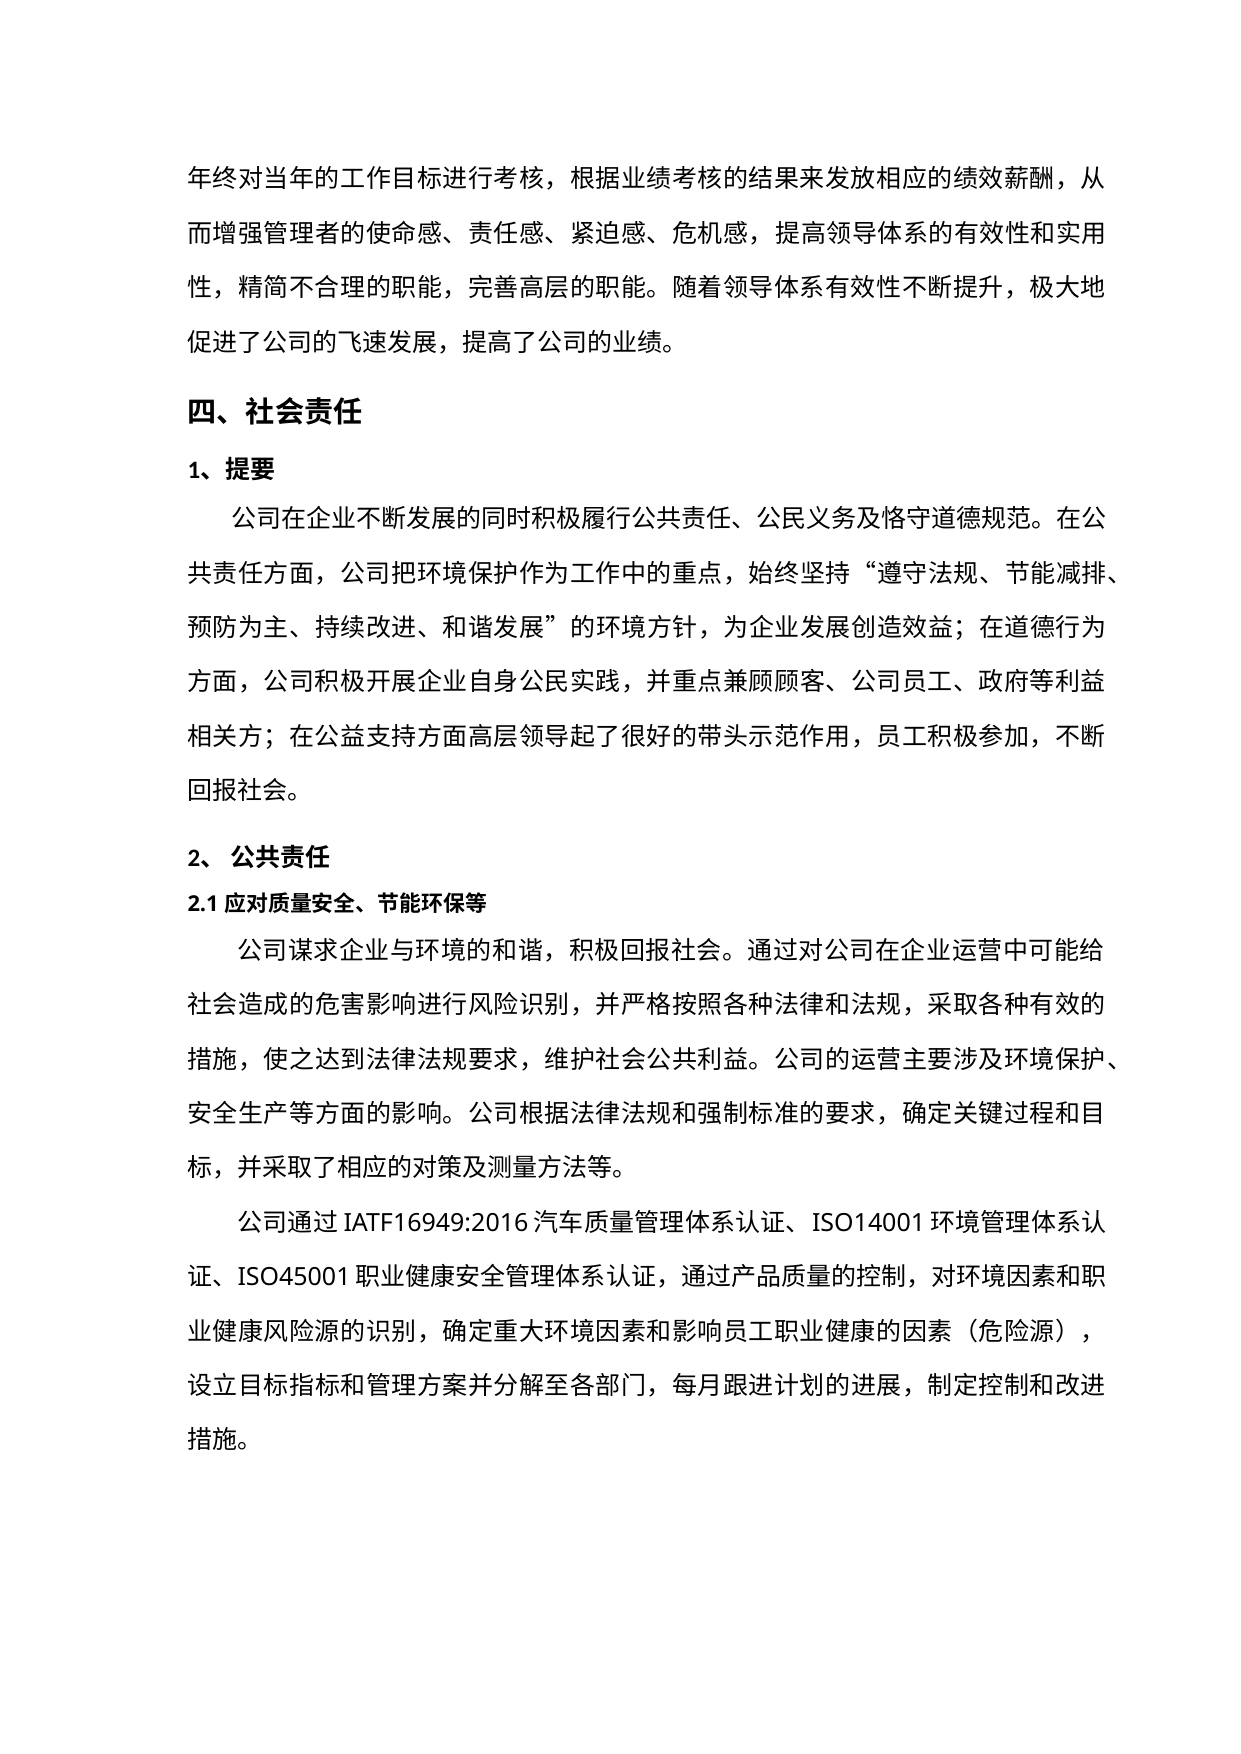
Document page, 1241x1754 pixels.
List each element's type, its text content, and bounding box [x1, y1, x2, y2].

text 公司在企业不断发展的同时积极履行公共责任、公民义务及恪守道德规范。在公共责任方面，公司把环境保护作为工作中的重点，始终坚持“遵守法规、节能减排、预防为主、持续改进、和谐发展”的环境方针，为企业发展创造效益；在道德行为方面，公司积极开展企业自身公民实践，并重点兼顾顾客、公司员工、政府等利益相关方；在公益支持方面高层领导起了很好的带头示范作用，员工积极参加，不断回报社会。 [187, 499, 1107, 807]
text 公司谋求企业与环境的和谐，积极回报社会。通过对公司在企业运营中可能给社会造成的危害影响进行风险识别，并严格按照各种法律和法规，采取各种有效的措施，使之达到法律法规要求，维护社会公共利益。公司的运营主要涉及环境保护、安全生产等方面的影响。公司根据法律法规和强制标准的要求，确定关键过程和目标，并采取了相应的对策及测量方法等。 [187, 930, 1107, 1184]
text 公司通过IATF16949:2016汽车质量管理体系认证、ISO14001环境管理体系认证、ISO45001职业健康安全管理体系认证，通过产品质量的控制，对环境因素和职业健康风险源的识别，确定重大环境因素和影响员工职业健康的因素（危险源），设立目标指标和管理方案并分解至各部门，每月跟进计划的进展，制定控制和改进措施。 [187, 1202, 1107, 1456]
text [187, 159, 1107, 358]
text 四、社会责任 [187, 389, 1107, 431]
subtitle 2、 公共责任 [187, 837, 1107, 874]
subtitle 2.1 应对质量安全、节能环保等 [187, 886, 1107, 918]
subtitle 1、提要 [187, 450, 1107, 486]
